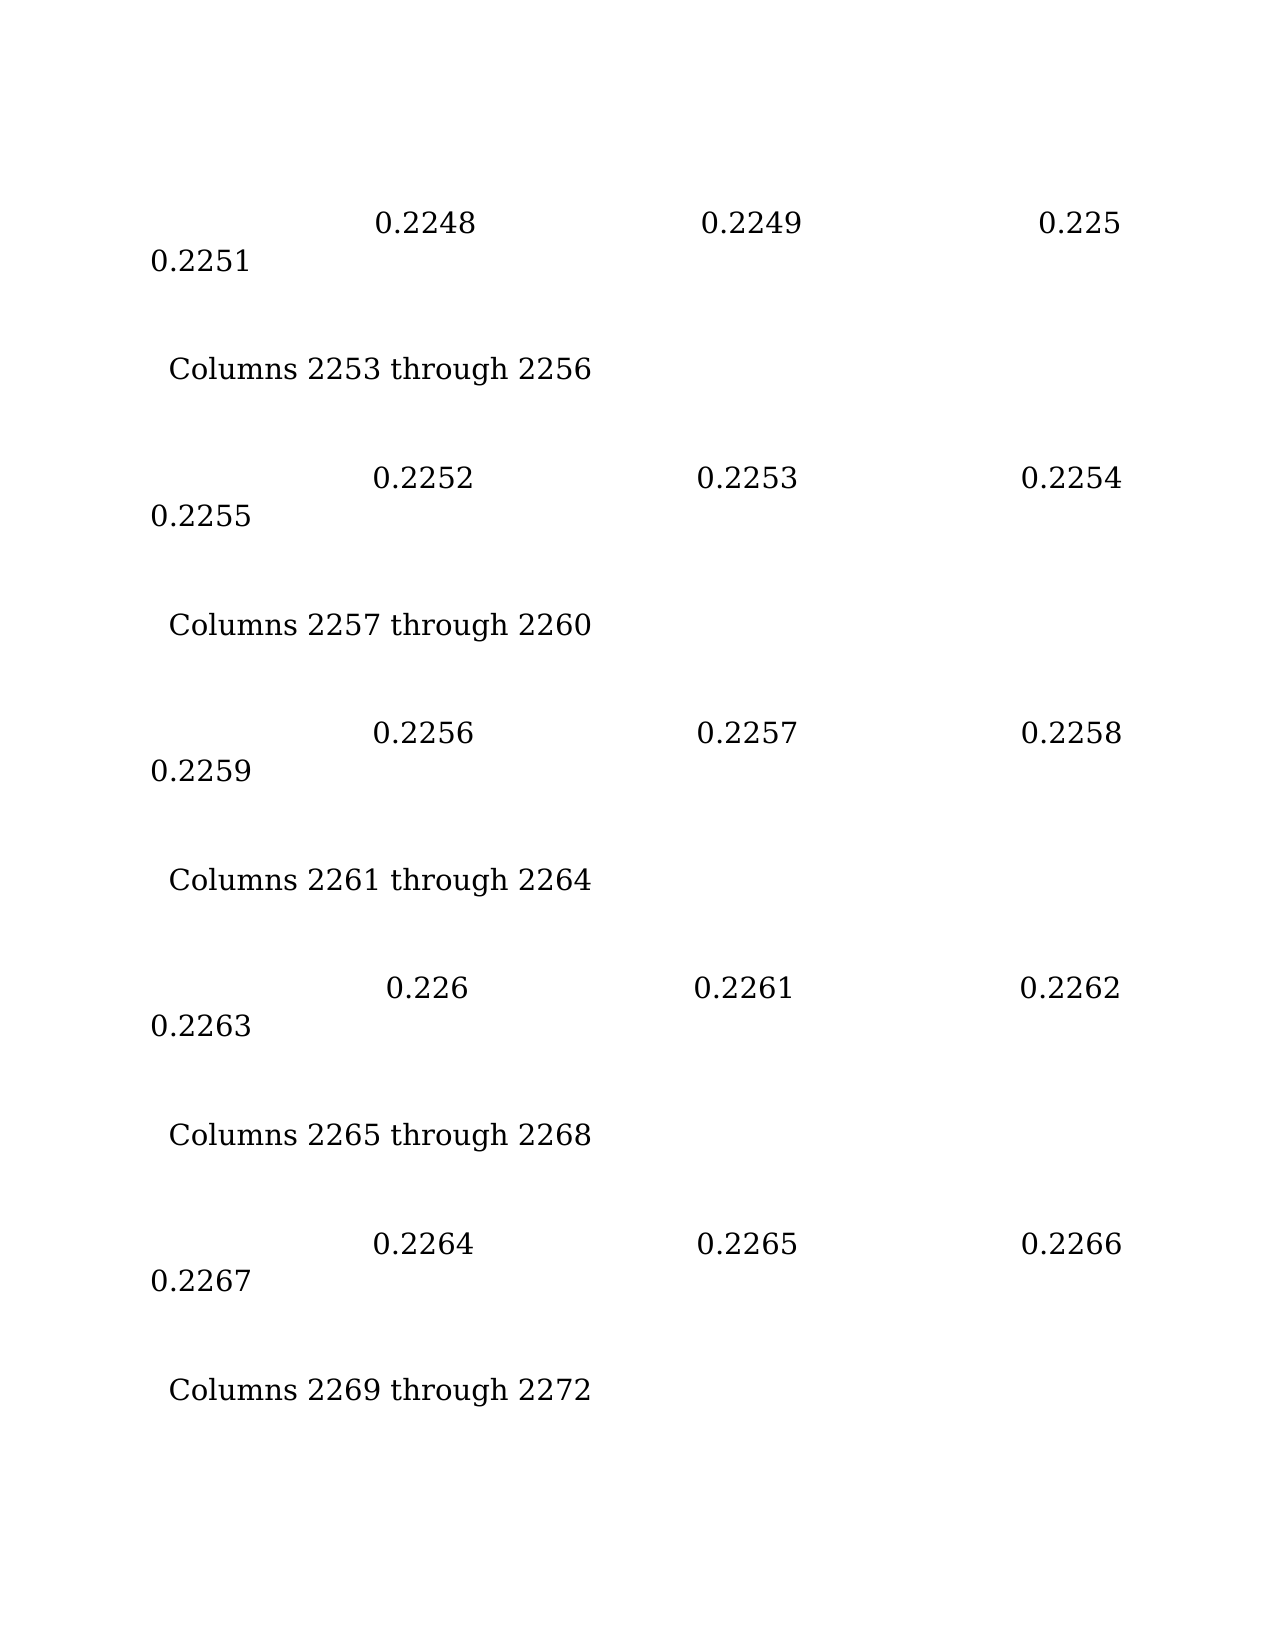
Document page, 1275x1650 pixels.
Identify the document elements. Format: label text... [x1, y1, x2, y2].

text 0.226 0.2261 0.2262 0.2263 [150, 970, 1125, 1043]
text Columns 2253 through 2256 [150, 351, 1125, 386]
text 0.2256 0.2257 0.2258 0.2259 [150, 715, 1125, 787]
text Columns 2257 through 2260 [150, 606, 1125, 641]
text 0.2264 0.2265 0.2266 0.2267 [150, 1225, 1125, 1298]
text Columns 2261 through 2264 [150, 861, 1125, 896]
text 0.2248 0.2249 0.225 0.2251 [150, 204, 1125, 277]
text Columns 2265 through 2268 [150, 1116, 1125, 1151]
text Columns 2269 through 2272 [150, 1372, 1125, 1407]
text 0.2252 0.2253 0.2254 0.2255 [150, 459, 1125, 532]
